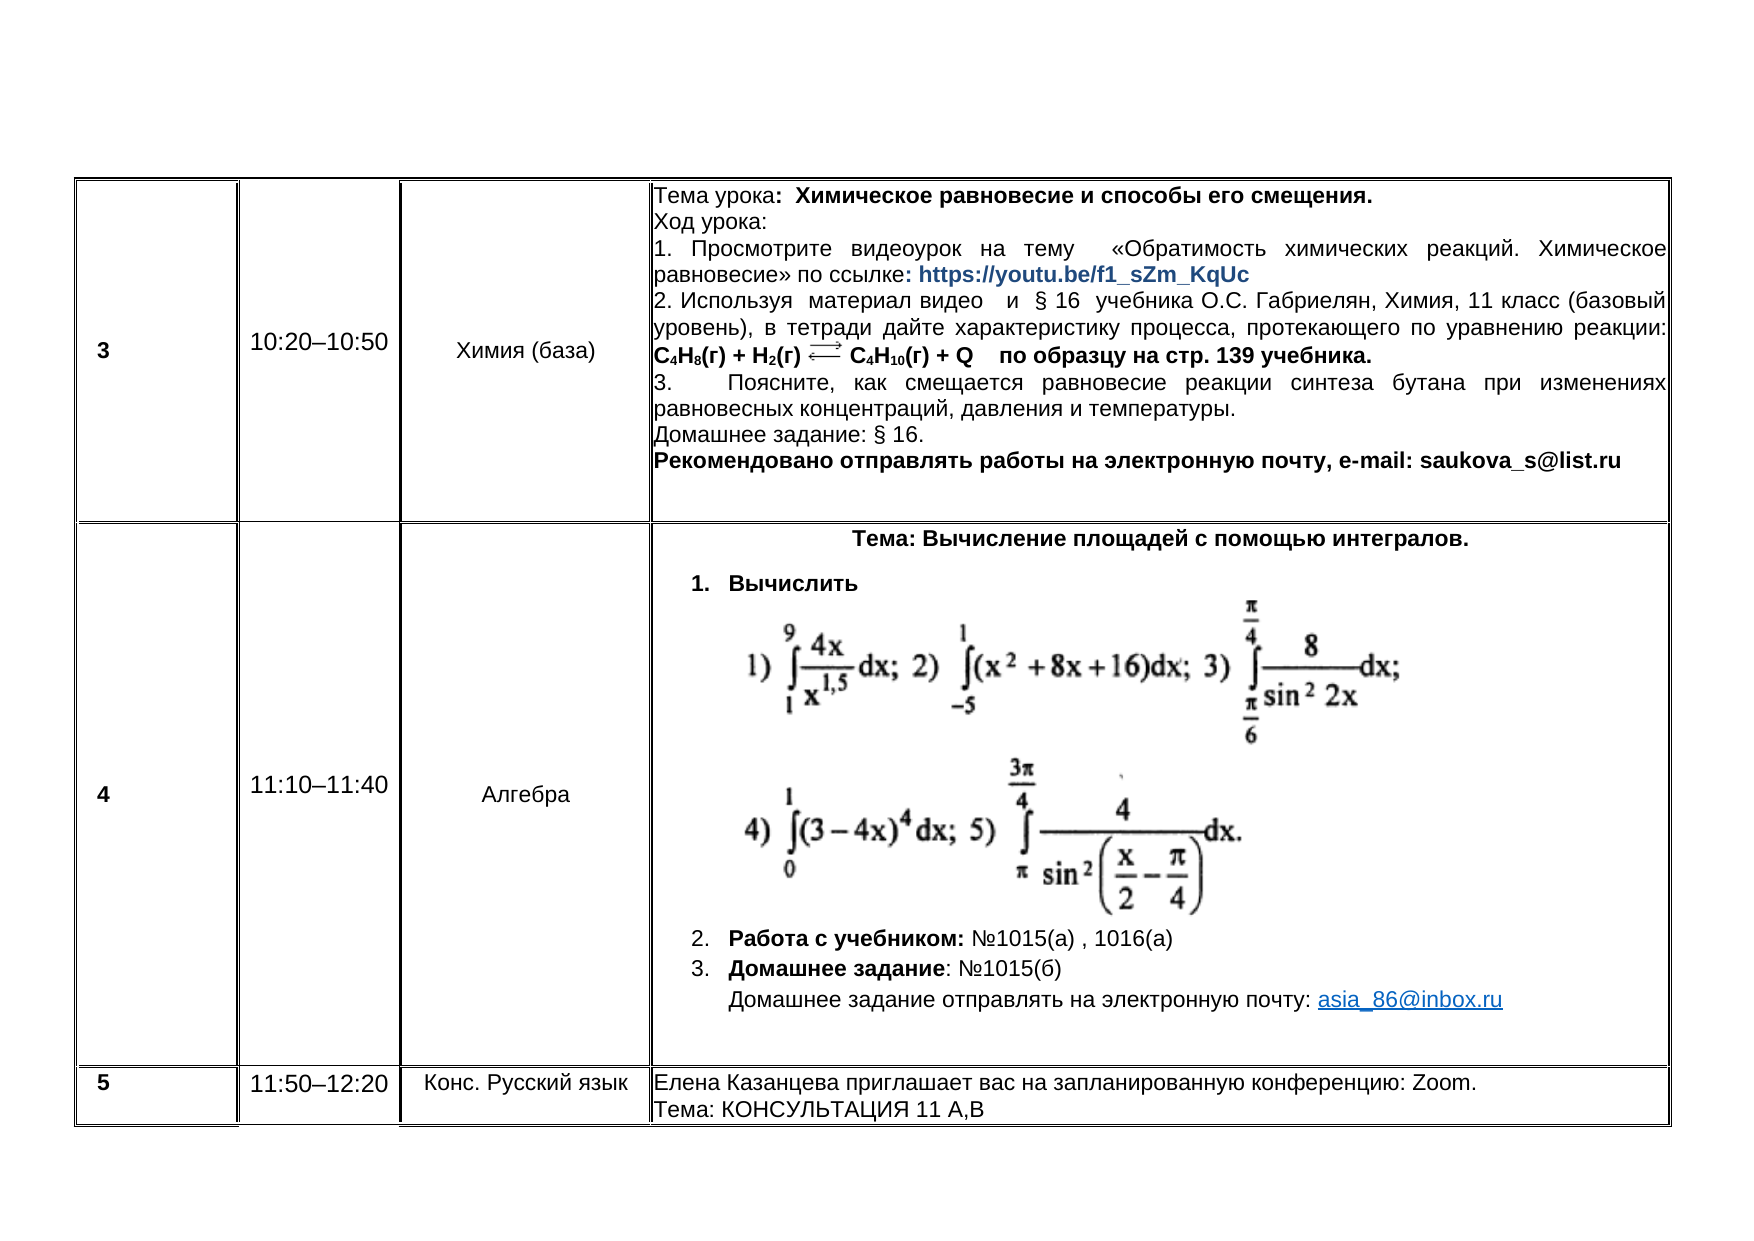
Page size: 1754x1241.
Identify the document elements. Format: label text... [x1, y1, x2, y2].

table_cell 11:10–11:40 [240, 522, 399, 1064]
table_cell Алгебра [402, 524, 649, 1064]
table_cell Химия (база) [400, 179, 651, 521]
table_cell 11:50–12:20 [238, 1066, 400, 1123]
table_cell Тема урока: Химическое равновесие и способы его смещения. Ход урока: 1. Просмотрите видеоурок на тему «Обратимость химических реакций. Химическое равновесие» по ссылке: https://youtu.be/f1_sZm_KqUc 2. Используя материал видео и § 16 учебника О.С. Габриелян, Химия, 11 класс (базовый уровень), в тетради дайте характеристику процесса, протекающего по уравнению реакции: С4Н8(г) + Н2(г) С4Н10(г) + Q по образцу на стр. 139 учебника. 3. Поясните, как смещается равновесие реакции синтеза бутана при изменениях равновесных концентраций, давления и температуры. Домашнее задание: § 16. Рекомендовано отправлять работы на электронную почту, е-mail: saukova_s@list.ru [651, 181, 1668, 521]
picture [807, 340, 844, 364]
table_cell Конс. Русский язык [400, 1065, 651, 1123]
table_cell 4 [75, 521, 238, 1064]
table_cell 3 [77, 181, 238, 521]
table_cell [651, 1065, 1669, 1123]
table_cell 5 [77, 1065, 238, 1123]
table_cell Тема: Вычисление площадей с помощью интегралов. Вычислить Работа с учебником: №1015(а) , 1016(а) Домашнее задание: №1015(б) Домашнее задание отправлять на электронную почту: asia_86@inbox.ru [651, 521, 1670, 1064]
picture [728, 600, 1452, 921]
table_cell 10:20–10:50 [238, 179, 400, 521]
